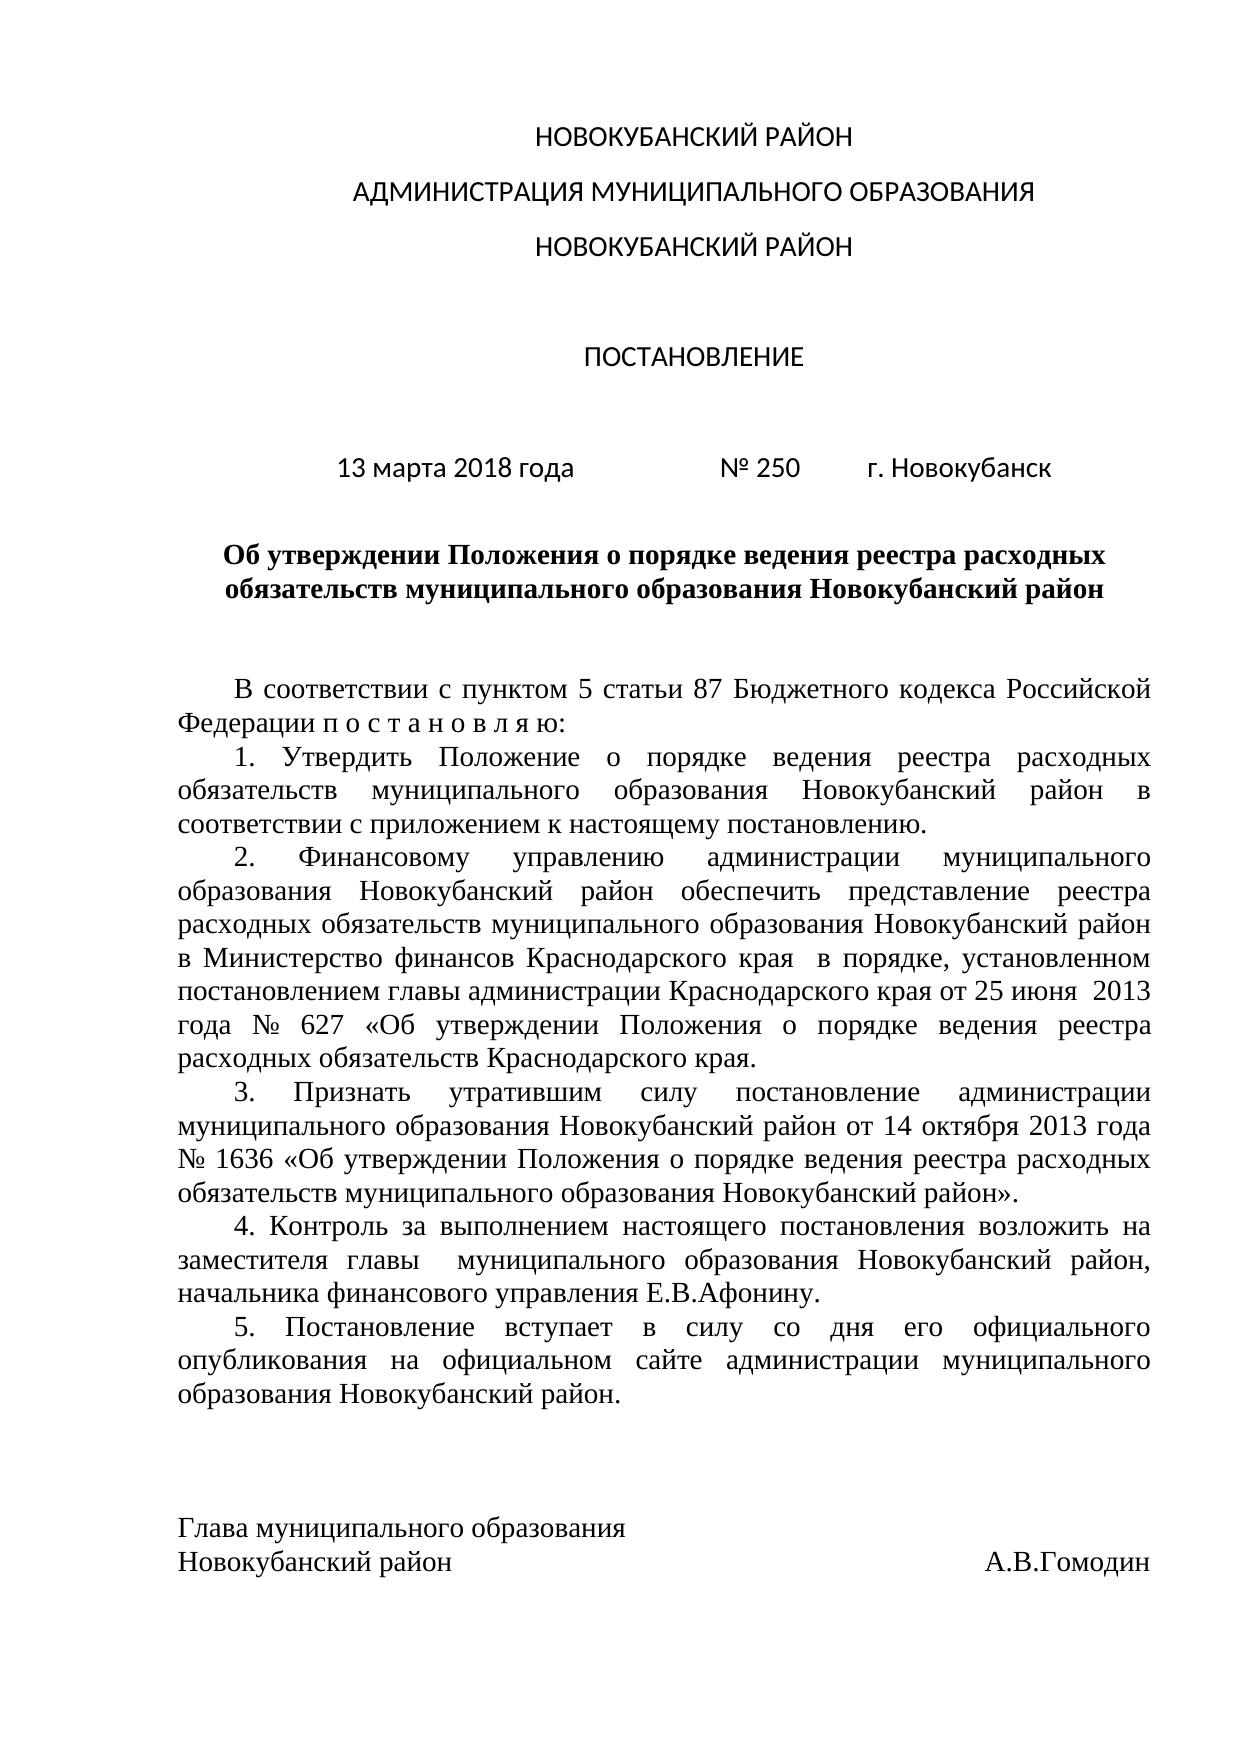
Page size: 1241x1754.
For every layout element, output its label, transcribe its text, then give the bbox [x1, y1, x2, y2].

text 5. Постановление вступает в силу со дня его официального опубликования на официальном сайте администрации муниципального образования Новокубанский район. [177, 1309, 1152, 1409]
text 3. Признать утратившим силу постановление администрации муниципального образования Новокубанский район от 14 октября 2013 года № 1636 «Об утверждении Положения о порядке ведения реестра расходных обязательств муниципального образования Новокубанский район». [177, 1074, 1152, 1208]
text 2. Финансовому управлению администрации муниципального образования Новокубанский район обеспечить представление реестра расходных обязательств муниципального образования Новокубанский район в Министерство финансов Краснодарского края в порядке, установленном постановлением главы администрации Краснодарского края от 25 июня 2013 года № 627 «Об утверждении Положения о порядке ведения реестра расходных обязательств Краснодарского края. [177, 839, 1152, 1074]
text АДМИНИСТРАЦИЯ МУНИЦИПАЛЬНОГО ОБРАЗОВАНИЯ [177, 173, 1152, 209]
title Об утверждении Положения о порядке ведения реестра расходных обязательств муниципального образования Новокубанский район [177, 537, 1152, 604]
text 1. Утвердить Положение о порядке ведения реестра расходных обязательств муниципального образования Новокубанский район в соответствии с приложением к настоящему постановлению. [177, 739, 1152, 839]
text Глава муниципального образования [177, 1510, 1152, 1544]
text НОВОКУБАНСКИЙ РАЙОН [177, 228, 1152, 264]
text ПОСТАНОВЛЕНИЕ [177, 338, 1152, 374]
text Новокубанский район А.В.Гомодин [177, 1544, 1152, 1577]
text 4. Контроль за выполнением настоящего постановления возложить на заместителя главы муниципального образования Новокубанский район, начальника финансового управления Е.В.Афонину. [177, 1208, 1152, 1309]
text НОВОКУБАНСКИЙ РАЙОН [177, 118, 1152, 154]
text 13 марта 2018 года № 250 г. Новокубанск [177, 449, 1152, 484]
text В соответствии с пунктом 5 статьи 87 Бюджетного кодекса Российской Федерации п о с т а н о в л я ю: [177, 672, 1152, 739]
